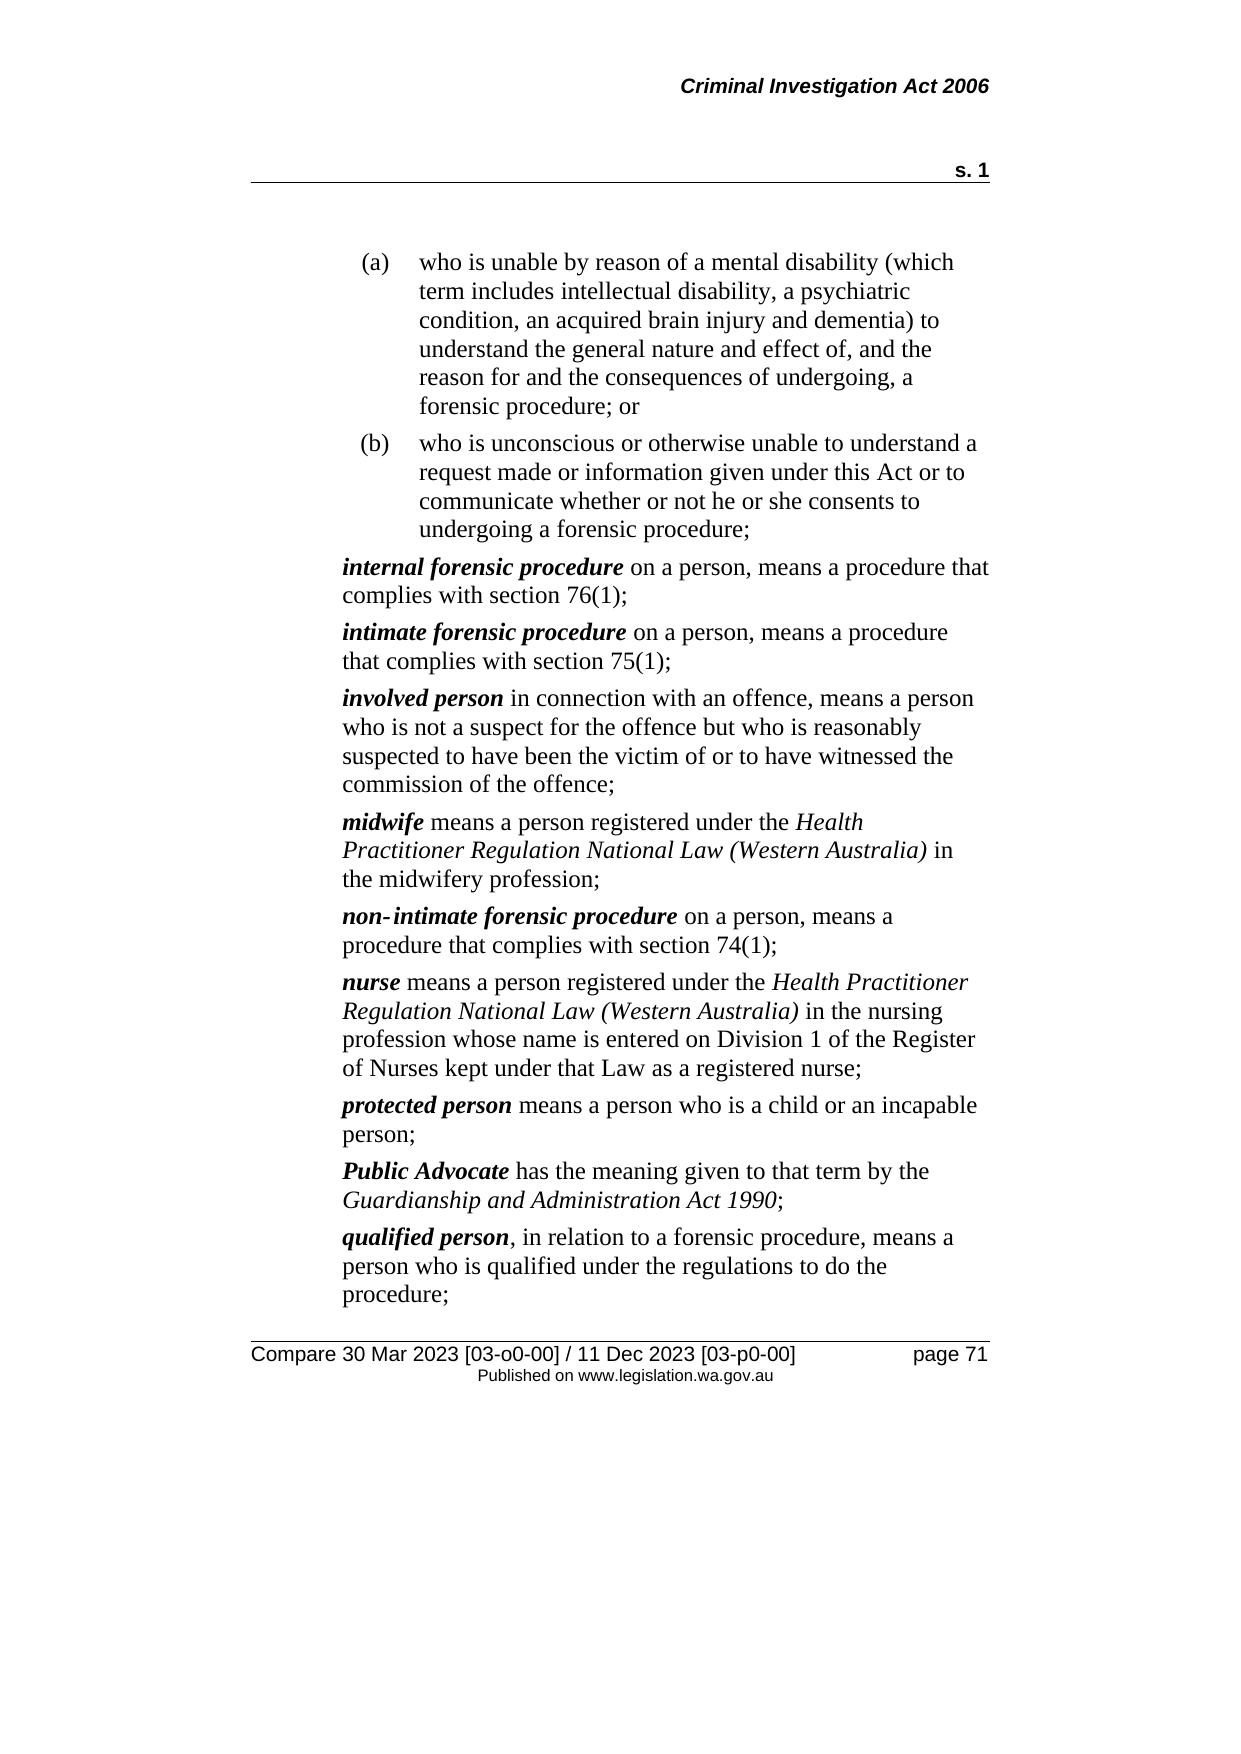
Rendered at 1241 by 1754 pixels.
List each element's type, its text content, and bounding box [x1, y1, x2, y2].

text protected person means a person who is a child or an incapable person; [251, 1090, 990, 1148]
text non-intimate forensic procedure on a person, means a procedure that complies with section 74(1); [251, 901, 990, 959]
text nurse means a person registered under the Health Practitioner Regulation National Law (Western Australia) in the nursing profession whose name is entered on Division 1 of the Register of Nurses kept under that Law as a registered nurse; [251, 967, 990, 1082]
text Public Advocate has the meaning given to that term by the Guardianship and Administration Act 1990; [251, 1156, 990, 1214]
text (b) who is unconscious or otherwise unable to understand a request made or information given under this Act or to communicate whether or not he or she consents to undergoing a forensic procedure; [251, 428, 990, 543]
text intimate forensic procedure on a person, means a procedure that complies with section 75(1); [251, 617, 990, 675]
text involved person in connection with an offence, means a person who is not a suspect for the offence but who is reasonably suspected to have been the victim of or to have witnessed the commission of the offence; [251, 683, 990, 798]
text qualified person, in relation to a forensic procedure, means a person who is qualified under the regulations to do the procedure; [251, 1222, 990, 1308]
text internal forensic procedure on a person, means a procedure that complies with section 76(1); [251, 552, 990, 609]
text midwife means a person registered under the Health Practitioner Regulation National Law (Western Australia) in the midwifery profession; [251, 807, 990, 893]
text (a) who is unable by reason of a mental disability (which term includes intellectual disability, a psychiatric condition, an acquired brain injury and dementia) to understand the general nature and effect of, and the reason for and the consequences of undergoing, a forensic procedure; or [251, 247, 990, 420]
